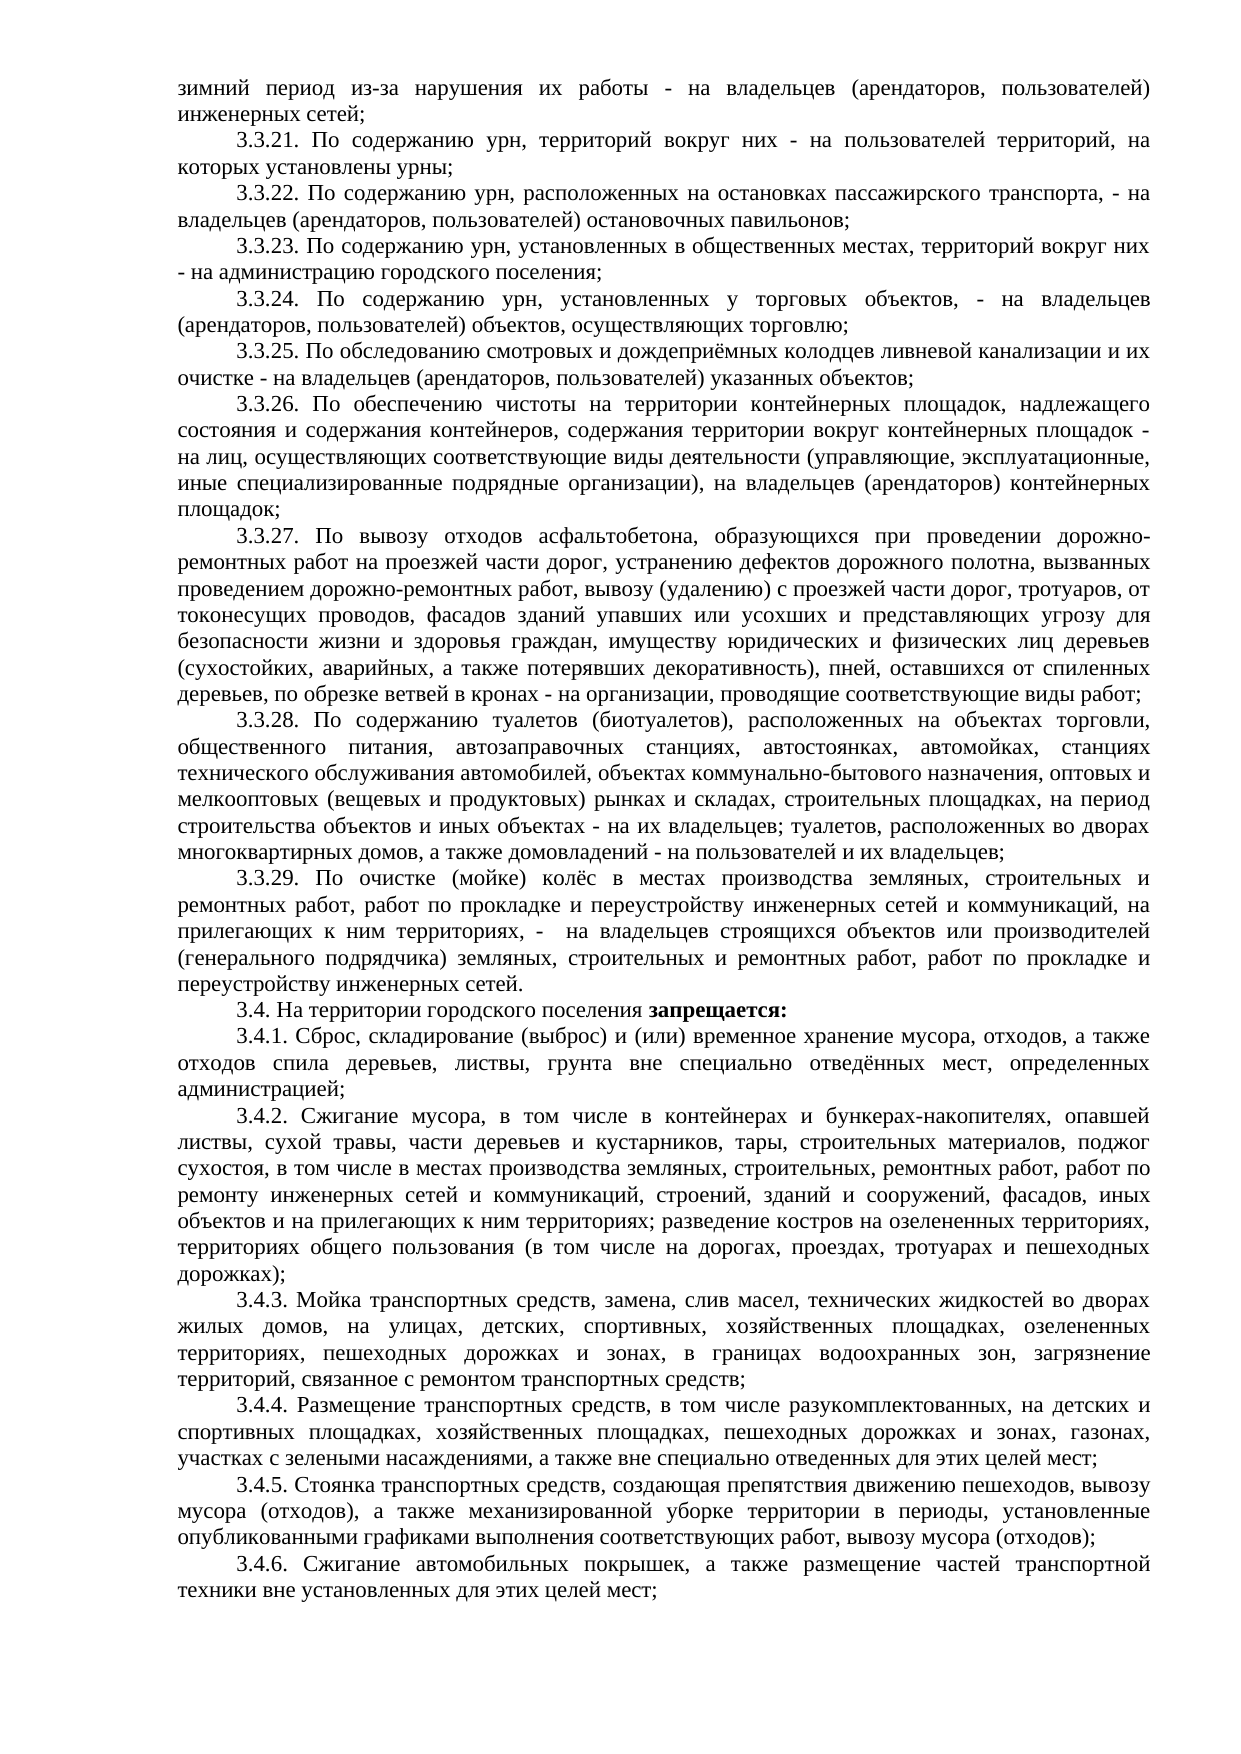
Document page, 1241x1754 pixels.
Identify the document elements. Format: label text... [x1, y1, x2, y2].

text 3.4.3. Мойка транспортных средств, замена, слив масел, технических жидкостей во дворах жилых домов, на улицах, детских, спортивных, хозяйственных площадках, озелененных территориях, пешеходных дорожках и зонах, в границах водоохранных зон, загрязнение территорий, связанное с ремонтом транспортных средств; [177, 1286, 1152, 1392]
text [177, 74, 1152, 127]
text 3.3.29. По очистке (мойке) колёс в местах производства земляных, строительных и ремонтных работ, работ по прокладке и переустройству инженерных сетей и коммуникаций, на прилегающих к ним территориях, - на владельцев строящихся объектов или производителей (генерального подрядчика) земляных, строительных и ремонтных работ, работ по прокладке и переустройству инженерных сетей. [177, 864, 1152, 996]
text 3.3.28. По содержанию туалетов (биотуалетов), расположенных на объектах торговли, общественного питания, автозаправочных станциях, автостоянках, автомойках, станциях технического обслуживания автомобилей, объектах коммунально-бытового назначения, оптовых и мелкооптовых (вещевых и продуктовых) рынках и складах, строительных площадках, на период строительства объектов и иных объектах - на их владельцев; туалетов, расположенных во дворах многоквартирных домов, а также домовладений - на пользователей и их владельцев; [177, 706, 1152, 864]
text 3.4. На территории городского поселения запрещается: [177, 996, 1152, 1023]
text 3.4.2. Сжигание мусора, в том числе в контейнерах и бункерах-накопителях, опавшей листвы, сухой травы, части деревьев и кустарников, тары, строительных материалов, поджог сухостоя, в том числе в местах производства земляных, строительных, ремонтных работ, работ по ремонту инженерных сетей и коммуникаций, строений, зданий и сооружений, фасадов, иных объектов и на прилегающих к ним территориях; разведение костров на озелененных территориях, территориях общего пользования (в том числе на дорогах, проездах, тротуарах и пешеходных дорожках); [177, 1102, 1152, 1286]
text 3.3.25. По обследованию смотровых и дождеприёмных колодцев ливневой канализации и их очистке - на владельцев (арендаторов, пользователей) указанных объектов; [177, 337, 1152, 390]
text 3.4.4. Размещение транспортных средств, в том числе разукомплектованных, на детских и спортивных площадках, хозяйственных площадках, пешеходных дорожках и зонах, газонах, участках с зелеными насаждениями, а также вне специально отведенных для этих целей мест; [177, 1392, 1152, 1471]
text 3.4.5. Стоянка транспортных средств, создающая препятствия движению пешеходов, вывозу мусора (отходов), а также механизированной уборке территории в периоды, установленные опубликованными графиками выполнения соответствующих работ, вывозу мусора (отходов); [177, 1471, 1152, 1550]
text 3.4.6. Сжигание автомобильных покрышек, а также размещение частей транспортной техники вне установленных для этих целей мест; [177, 1550, 1152, 1602]
text 3.3.22. По содержанию урн, расположенных на остановках пассажирского транспорта, - на владельцев (арендаторов, пользователей) остановочных павильонов; [177, 179, 1152, 232]
text 3.3.24. По содержанию урн, установленных у торговых объектов, - на владельцев (арендаторов, пользователей) объектов, осуществляющих торговлю; [177, 285, 1152, 337]
text 3.3.21. По содержанию урн, территорий вокруг них - на пользователей территорий, на которых установлены урны; [177, 127, 1152, 179]
text 3.4.1. Сброс, складирование (выброс) и (или) временное хранение мусора, отходов, а также отходов спила деревьев, листвы, грунта вне специально отведённых мест, определенных администрацией; [177, 1023, 1152, 1102]
text 3.3.26. По обеспечению чистоты на территории контейнерных площадок, надлежащего состояния и содержания контейнеров, содержания территории вокруг контейнерных площадок - на лиц, осуществляющих соответствующие виды деятельности (управляющие, эксплуатационные, иные специализированные подрядные организации), на владельцев (арендаторов) контейнерных площадок; [177, 390, 1152, 522]
text 3.3.27. По вывозу отходов асфальтобетона, образующихся при проведении дорожно-ремонтных работ на проезжей части дорог, устранению дефектов дорожного полотна, вызванных проведением дорожно-ремонтных работ, вывозу (удалению) с проезжей части дорог, тротуаров, от токонесущих проводов, фасадов зданий упавших или усохших и представляющих угрозу для безопасности жизни и здоровья граждан, имуществу юридических и физических лиц деревьев (сухостойких, аварийных, а также потерявших декоративность), пней, оставшихся от спиленных деревьев, по обрезке ветвей в кронах - на организации, проводящие соответствующие виды работ; [177, 522, 1152, 706]
text 3.3.23. По содержанию урн, установленных в общественных местах, территорий вокруг них - на администрацию городского поселения; [177, 232, 1152, 285]
